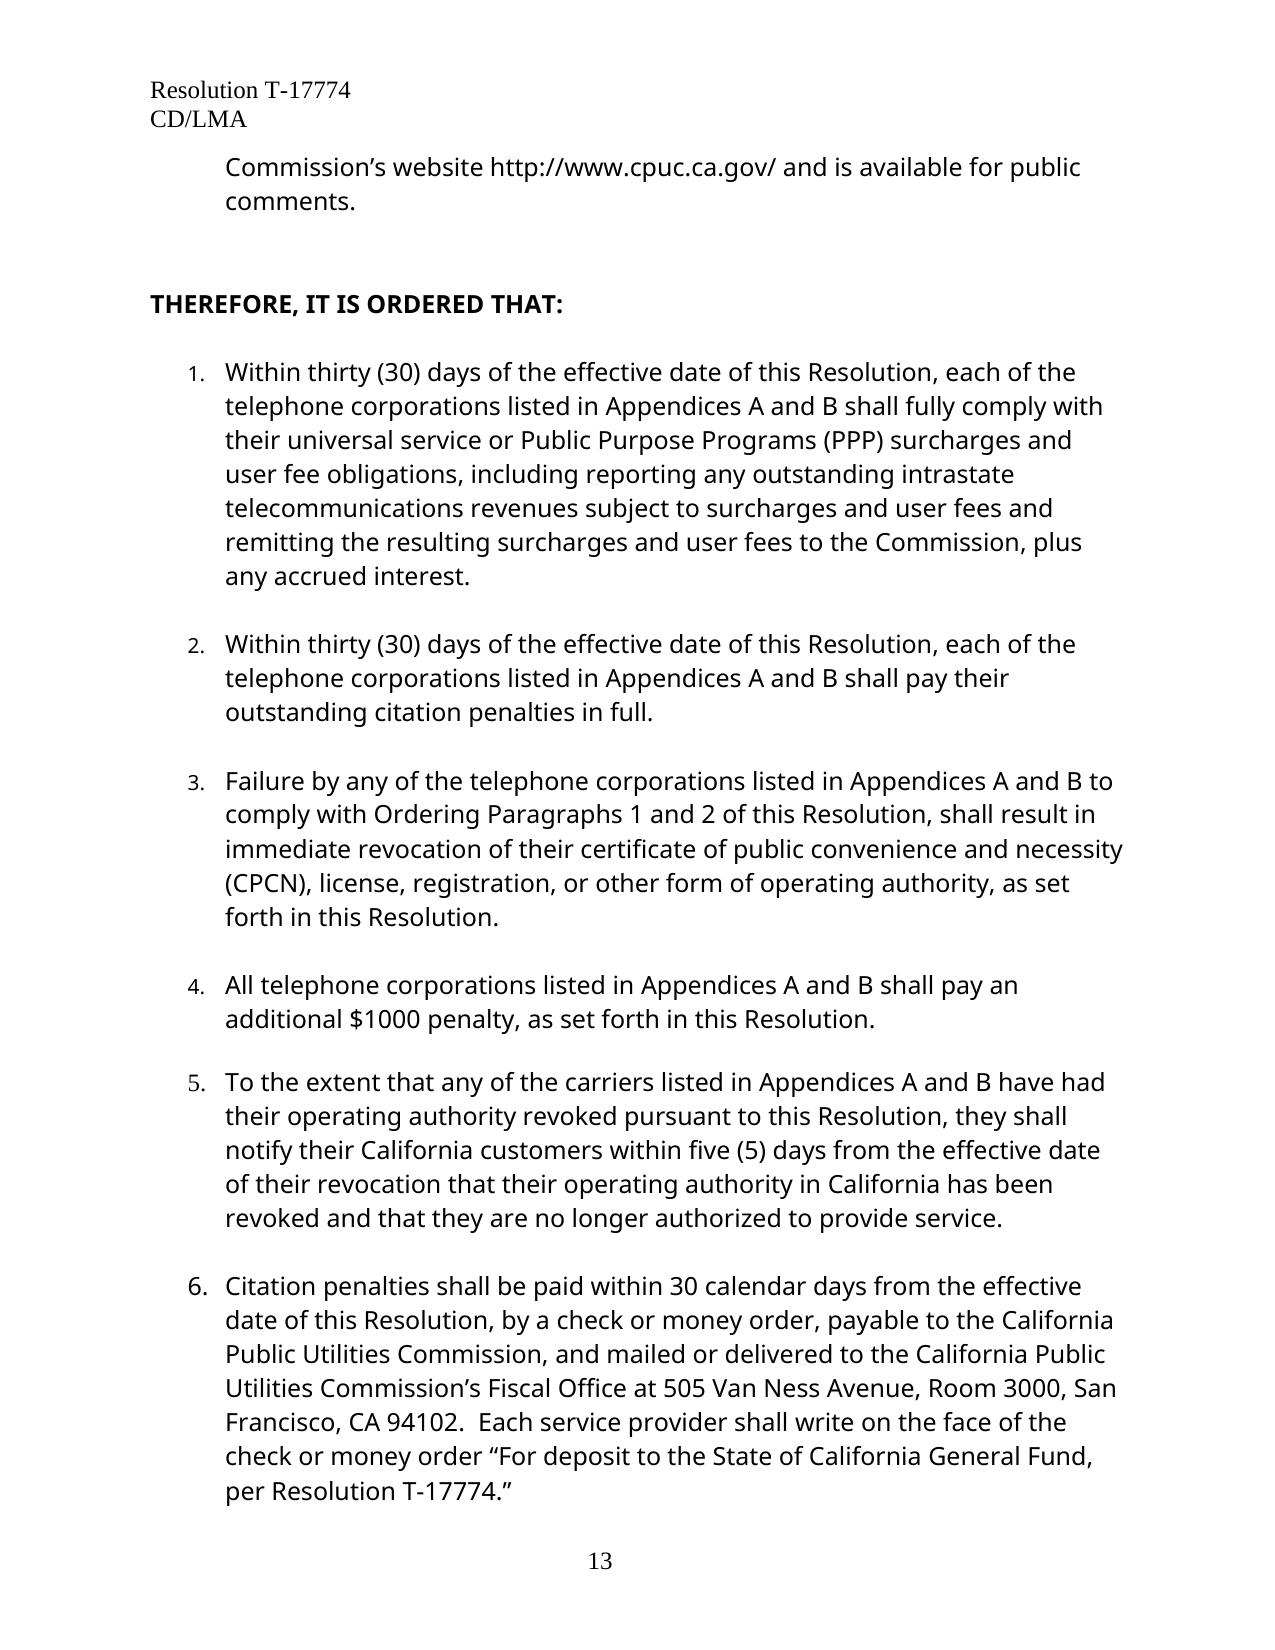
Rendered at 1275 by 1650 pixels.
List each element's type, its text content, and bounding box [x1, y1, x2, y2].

list Failure by any of the telephone corporations listed in Appendices A and B to comply with Ordering Paragraphs 1 and 2 of this Resolution, shall result in immediate revocation of their certificate of public convenience and necessity (CPCN), license, registration, or other form of operating authority, as set forth in this Resolution. [187, 763, 1125, 933]
list Within thirty (30) days of the effective date of this Resolution, each of the telephone corporations listed in Appendices A and B shall fully comply with their universal service or Public Purpose Programs (PPP) surcharges and user fee obligations, including reporting any outstanding intrastate telecommunications revenues subject to surcharges and user fees and remitting the resulting surcharges and user fees to the Commission, plus any accrued interest. [187, 354, 1125, 593]
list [187, 150, 1125, 218]
text THEREFORE, IT IS ORDERED THAT: [150, 286, 1125, 320]
list To the extent that any of the carriers listed in Appendices A and B have had their operating authority revoked pursuant to this Resolution, they shall notify their California customers within five (5) days from the effective date of their revocation that their operating authority in California has been revoked and that they are no longer authorized to provide service. [187, 1064, 1125, 1235]
list Citation penalties shall be paid within 30 calendar days from the effective date of this Resolution, by a check or money order, payable to the California Public Utilities Commission, and mailed or delivered to the California Public Utilities Commission’s Fiscal Office at 505 Van Ness Avenue, Room 3000, San Francisco, CA 94102. Each service provider shall write on the face of the check or money order “For deposit to the State of California General Fund, per Resolution T-17774.” [187, 1269, 1125, 1507]
list Within thirty (30) days of the effective date of this Resolution, each of the telephone corporations listed in Appendices A and B shall pay their outstanding citation penalties in full. [187, 627, 1125, 729]
list All telephone corporations listed in Appendices A and B shall pay an additional $1000 penalty, as set forth in this Resolution. [187, 967, 1125, 1036]
